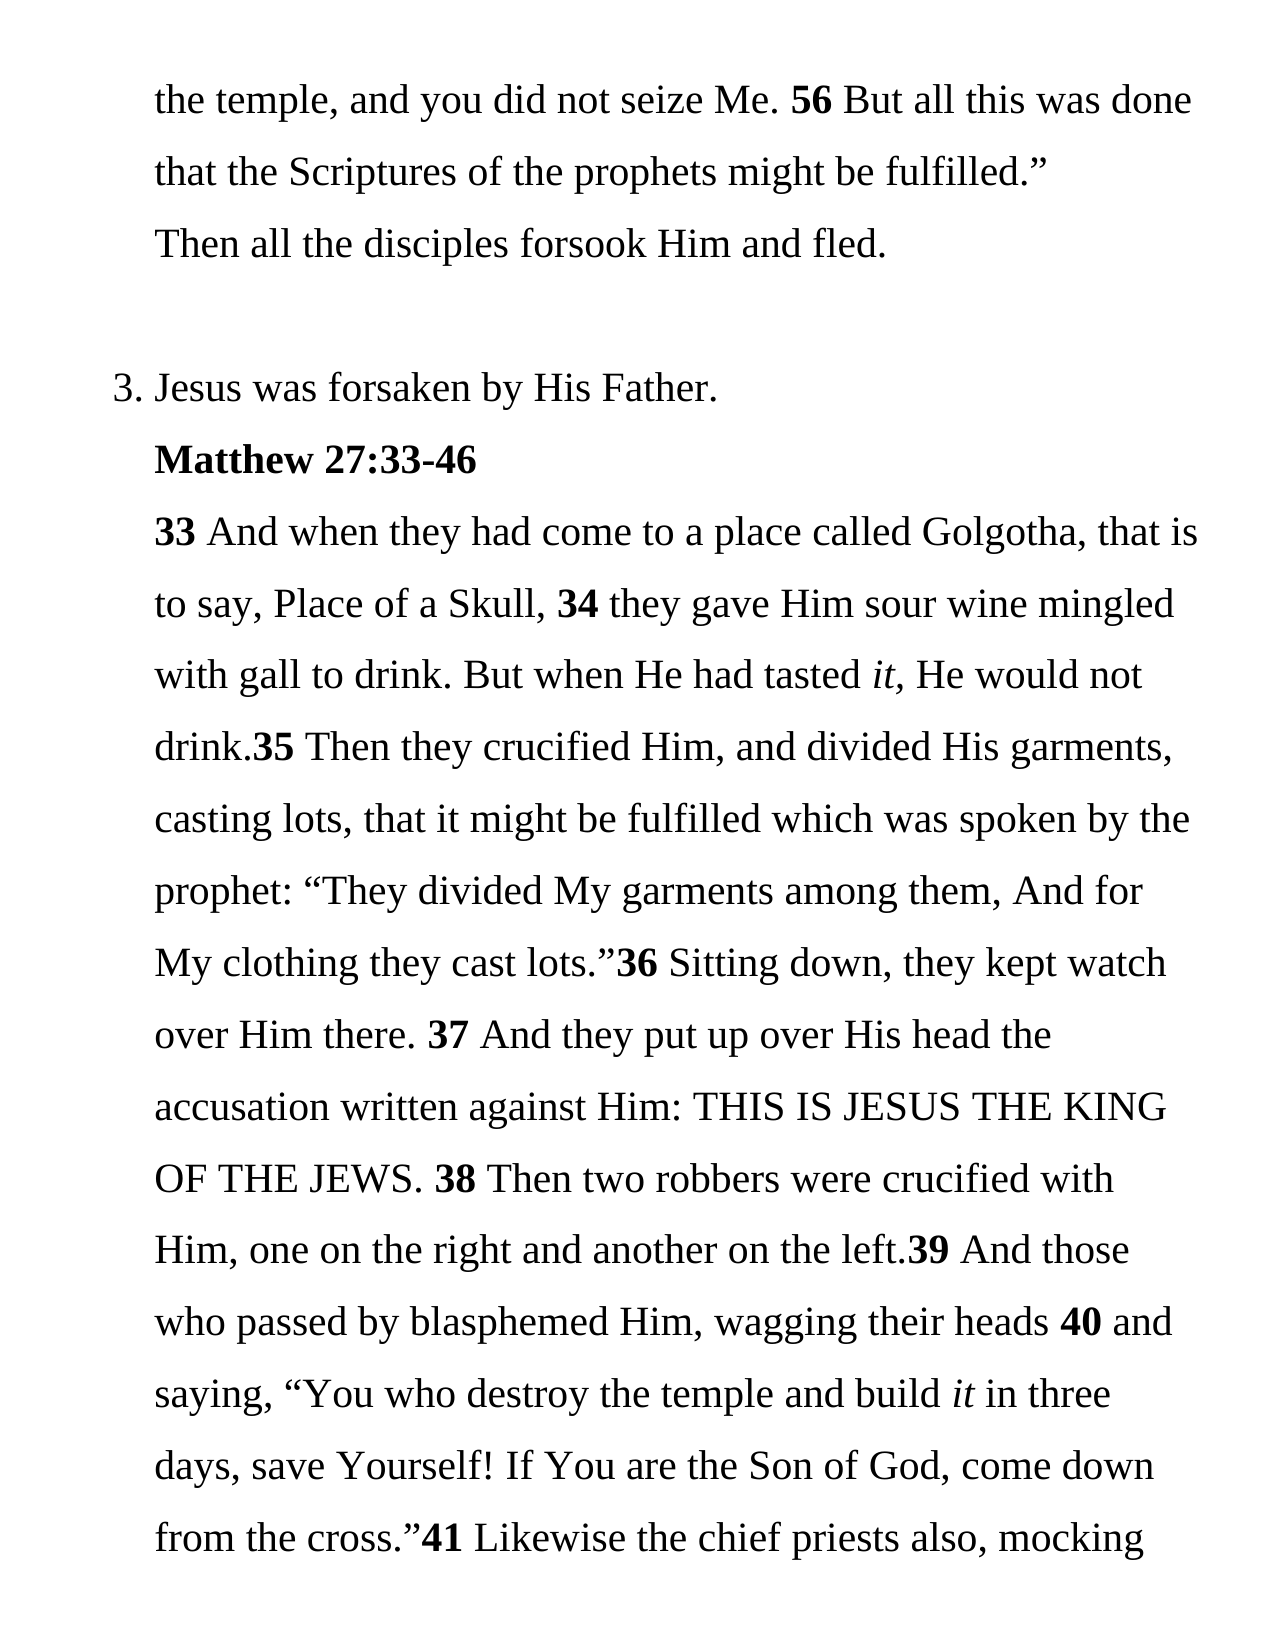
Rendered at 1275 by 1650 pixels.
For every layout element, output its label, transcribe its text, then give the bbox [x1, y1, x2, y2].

list Jesus was forsaken by His Father. [112, 362, 1200, 410]
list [154, 75, 1200, 195]
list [154, 506, 1200, 1560]
list Matthew 27:33-46 [154, 434, 1200, 482]
list Then all the disciples forsook Him and fled. [154, 219, 1200, 267]
